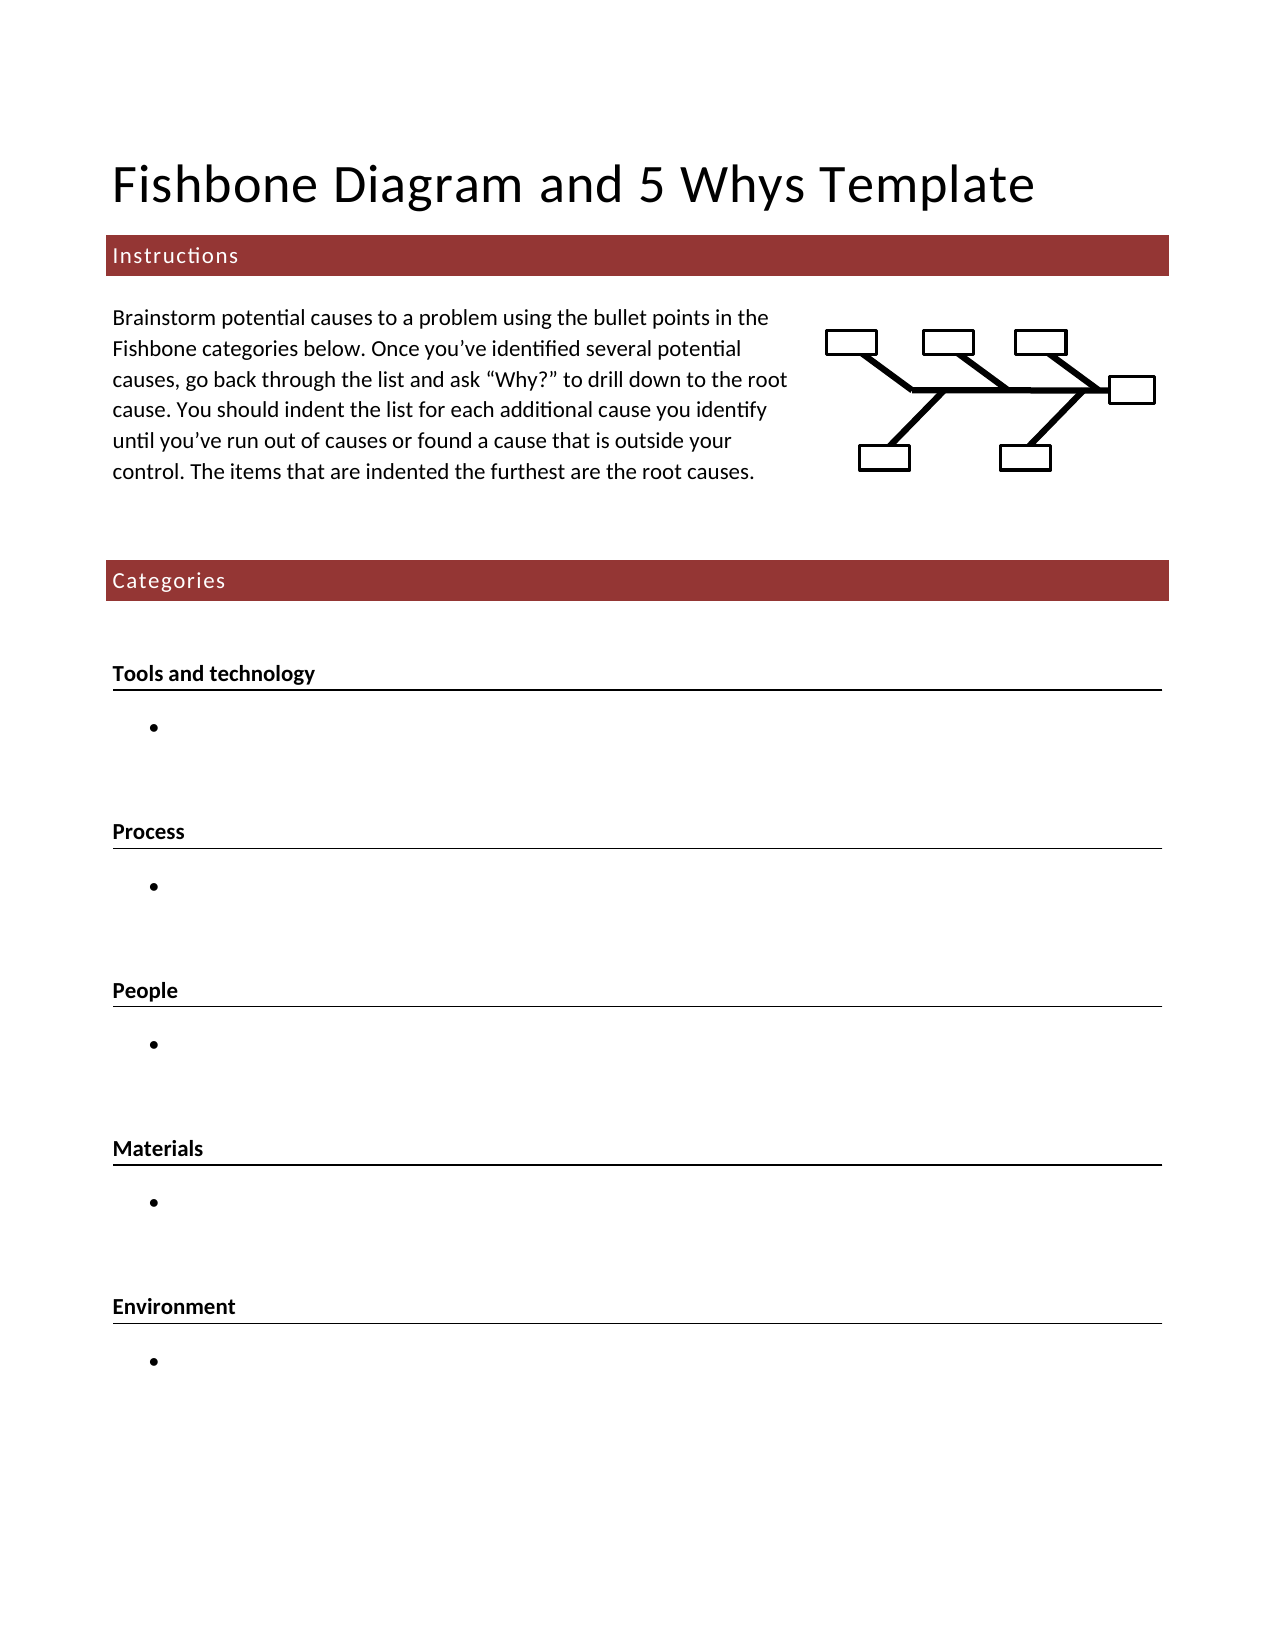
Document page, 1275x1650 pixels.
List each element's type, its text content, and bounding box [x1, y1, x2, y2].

title Fishbone Diagram and 5 Whys Template [112, 150, 1162, 216]
text Process [112, 817, 1162, 849]
subtitle Instructions [113, 241, 1162, 269]
subtitle Categories [113, 566, 1162, 594]
text Tools and technology [112, 628, 1162, 691]
text Materials [112, 1134, 1162, 1166]
text People [112, 976, 1162, 1007]
text Environment [112, 1292, 1162, 1324]
text Brainstorm potential causes to a problem using the bullet points in the Fishbone categories below. Once you’ve identified several potential causes, go back through the list and ask “Why?” to drill down to the root cause. You should indent the list for each additional cause you identify until you’ve run out of causes or found a cause that is outside your control. The items that are indented the furthest are the root causes. [112, 303, 1162, 485]
